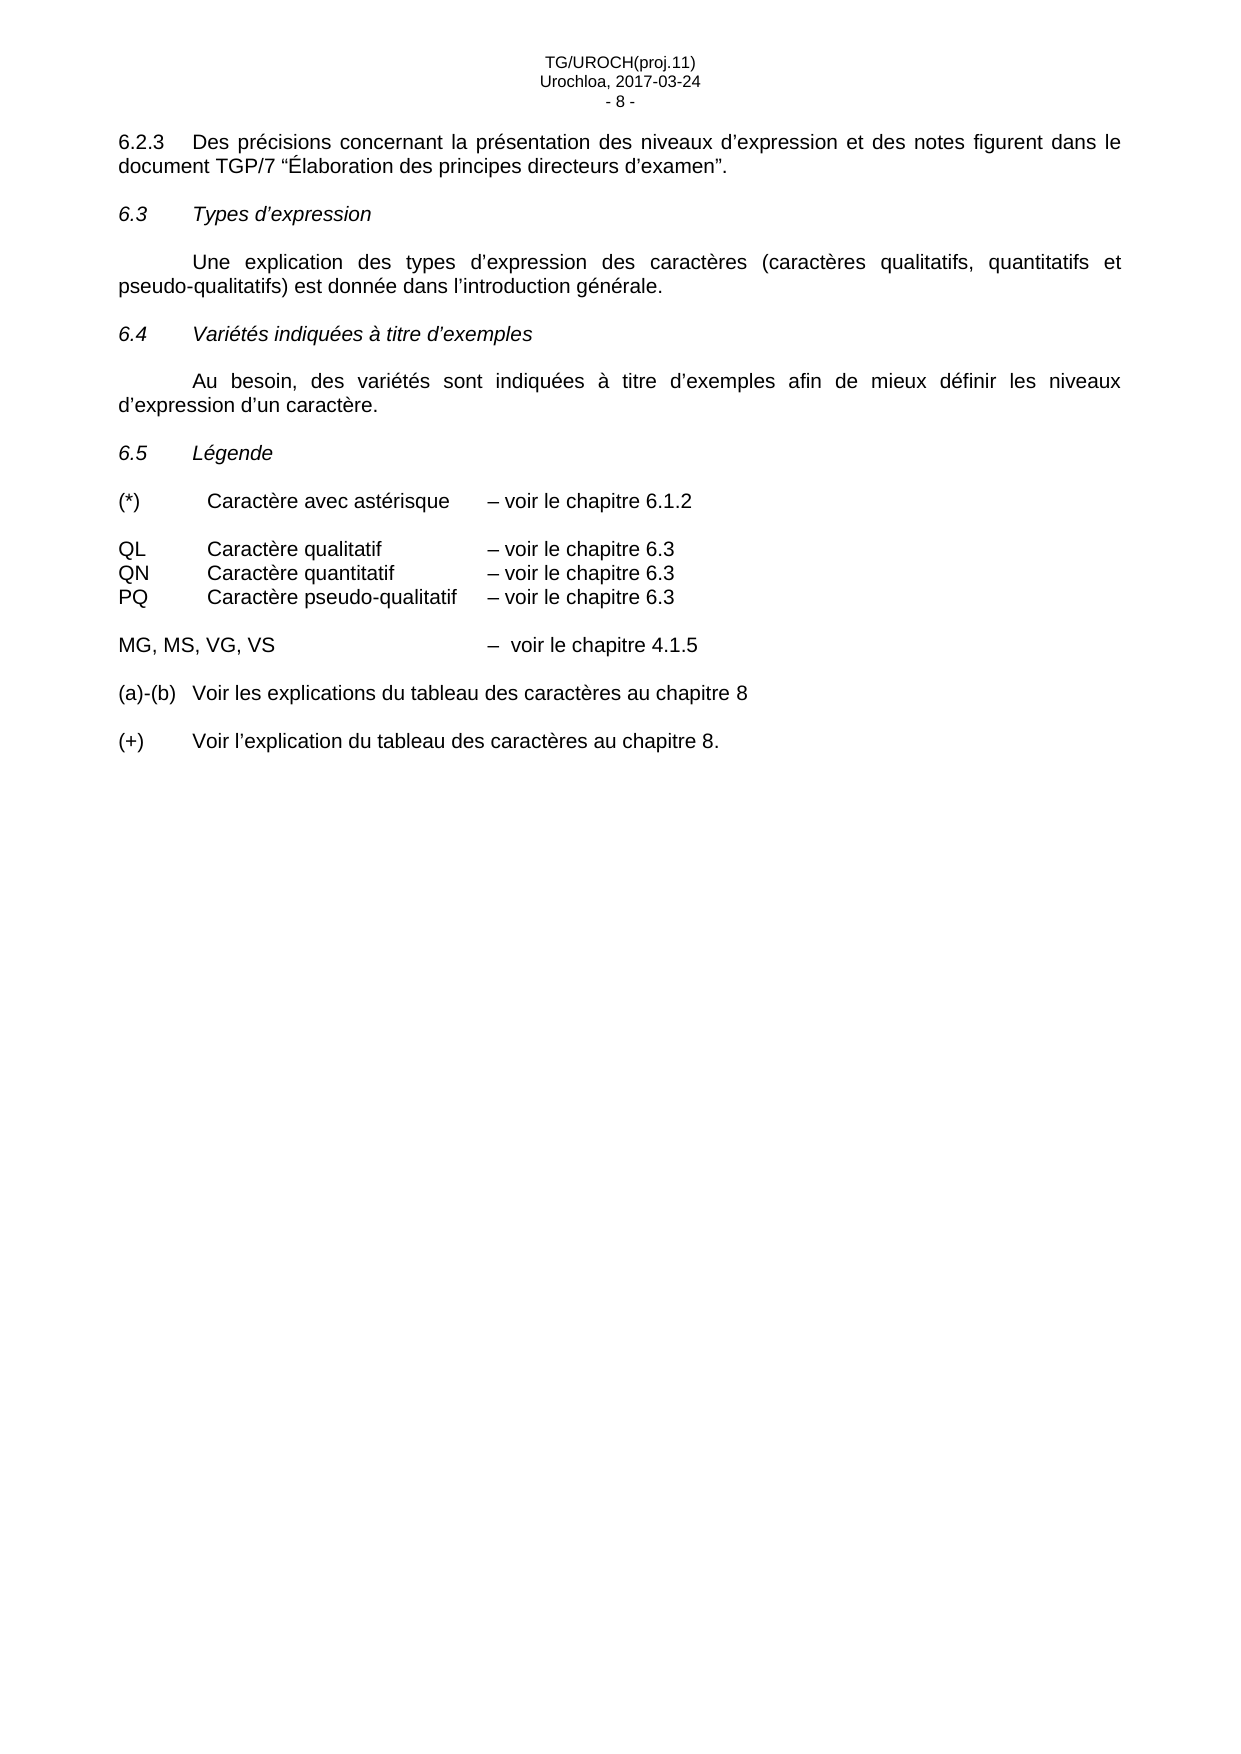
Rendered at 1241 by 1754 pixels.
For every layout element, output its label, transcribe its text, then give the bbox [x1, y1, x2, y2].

text Une explication des types d’expression des caractères (caractères qualitatifs, quantitatifs et pseudo-qualitatifs) est donnée dans l’introduction générale. [118, 249, 1122, 297]
subtitle 6.3 Types d’expression [118, 202, 1122, 226]
text Au besoin, des variétés sont indiquées à titre d’exemples afin de mieux définir les niveaux d’expression d’un caractère. [118, 369, 1122, 417]
subtitle 6.5 Légende [118, 441, 1122, 465]
text MG, MS, VG, VS – voir le chapitre 4.1.5 [118, 633, 1122, 657]
text (*) Caractère avec astérisque – voir le chapitre 6.1.2 [118, 489, 1122, 513]
text QN Caractère quantitatif – voir le chapitre 6.3 [118, 561, 1122, 585]
text (a)-(b) Voir les explications du tableau des caractères au chapitre 8 [118, 681, 1122, 705]
text QL Caractère qualitatif – voir le chapitre 6.3 [118, 537, 1122, 561]
text (+) Voir l’explication du tableau des caractères au chapitre 8. [118, 729, 1122, 753]
text 6.2.3 Des précisions concernant la présentation des niveaux d’expression et des notes figurent dans le document TGP/7 “Élaboration des principes directeurs d’examen”. [118, 130, 1122, 178]
subtitle 6.4 Variétés indiquées à titre d’exemples [118, 321, 1122, 345]
text PQ Caractère pseudo-qualitatif – voir le chapitre 6.3 [118, 585, 1122, 609]
